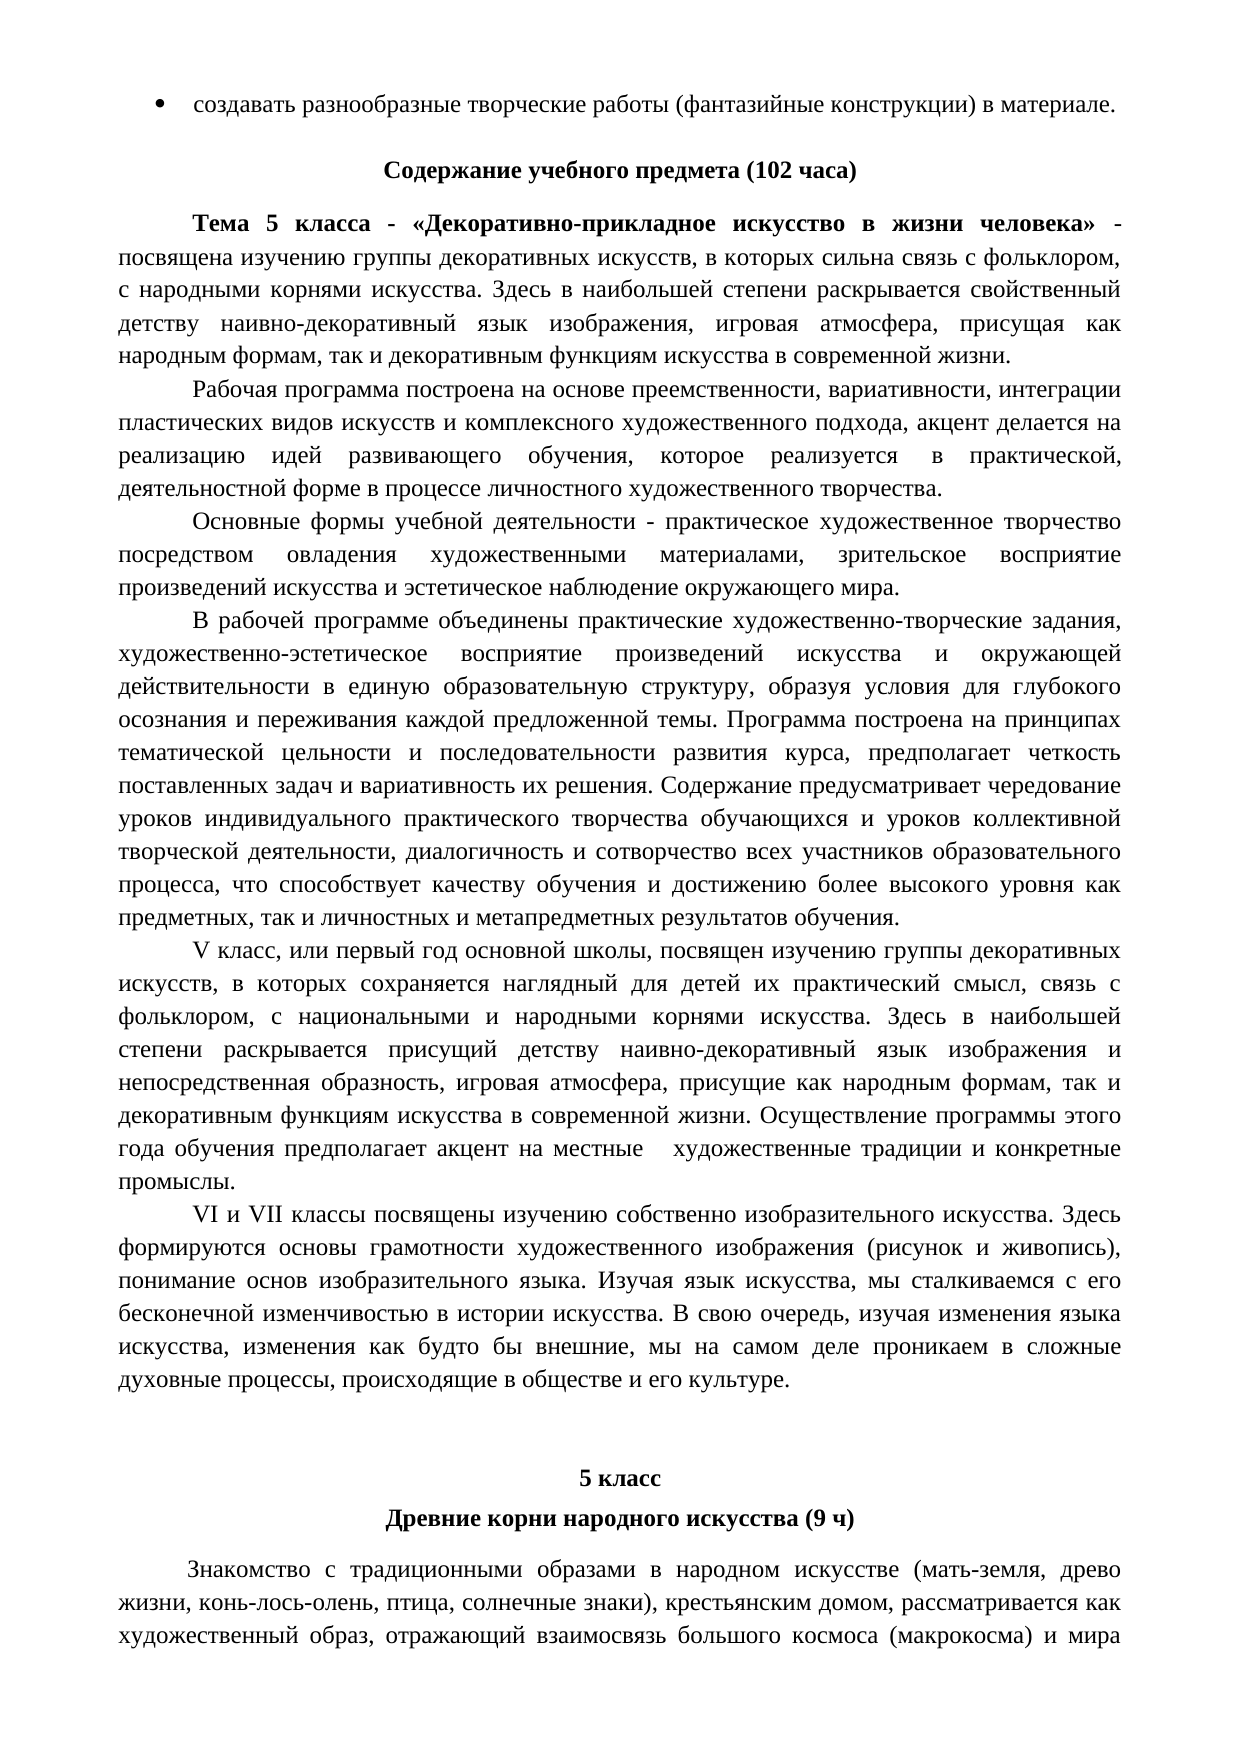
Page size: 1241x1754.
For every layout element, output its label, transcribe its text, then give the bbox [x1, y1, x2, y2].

list создавать разнообразные творческие работы (фантазийные конструкции) в материале. [156, 89, 1122, 117]
text Тема 5 класса - «Декоративно-прикладное искусство в жизни человека» - посвящена изучению группы декоративных искусств, в которых сильна связь с фольклором, с народными корнями искусства. Здесь в наибольшей степени раскрывается свойственный детству наивно-декоративный язык изображения, игровая атмосфера, присущая как народным формам, так и декоративным функциям искусства в современной жизни. [118, 208, 1122, 369]
text VI и VII классы посвящены изучению собственно изобразительного искусства. Здесь формируются основы грамотности художественного изображения (рисунок и живопись), понимание основ изобразительного языка. Изучая язык искусства, мы сталкиваемся с его бесконечной изменчивостью в истории искусства. В свою очередь, изучая изменения языка искусства, изменения как будто бы внешние, мы на самом деле проникаем в сложные духовные процессы, происходящие в обществе и его культуре. [118, 1199, 1122, 1393]
text Древние корни народного искусства (9 ч) [118, 1503, 1122, 1531]
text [118, 1554, 1122, 1649]
text V класс, или первый год основной школы, посвящен изучению группы декоративных искусств, в которых сохраняется наглядный для детей их практический смысл, связь с фольклором, с национальными и народными корнями искусства. Здесь в наибольшей степени раскрывается присущий детству наивно-декоративный язык изображения и непосредственная образность, игровая атмосфера, присущие как народным формам, так и декоративным функциям искусства в современной жизни. Осуществление программы этого года обучения предполагает акцент на местные художественные традиции и конкретные промыслы. [118, 935, 1122, 1195]
text Рабочая программа построена на основе преемственности, вариативности, интеграции пластических видов искусств и комплексного художественного подхода, акцент делается на реализацию идей развивающего обучения, которое реализуется в практической, деятельностной форме в процессе личностного художественного творчества. [118, 374, 1122, 501]
text 5 класс [118, 1463, 1122, 1492]
text В рабочей программе объединены практические художественно-творческие задания, художественно-эстетическое восприятие произведений искусства и окружающей действительности в единую образовательную структуру, образуя условия для глубокого осознания и переживания каждой предложенной темы. Программа построена на принципах тематической цельности и последовательности развития курса, предполагает четкость поставленных задач и вариативность их решения. Содержание предусматривает чередование уроков индивидуального практического творчества обучающихся и уроков коллективной творческой деятельности, диалогичность и сотворчество всех участников образовательного процесса, что способствует качеству обучения и достижению более высокого уровня как предметных, так и личностных и метапредметных результатов обучения. [118, 605, 1122, 931]
text Основные формы учебной деятельности - практическое художественное творчество посредством овладения художественными материалами, зрительское восприятие произведений искусства и эстетическое наблюдение окружающего мира. [118, 506, 1122, 601]
text Содержание учебного предмета (102 часа) [118, 155, 1122, 183]
